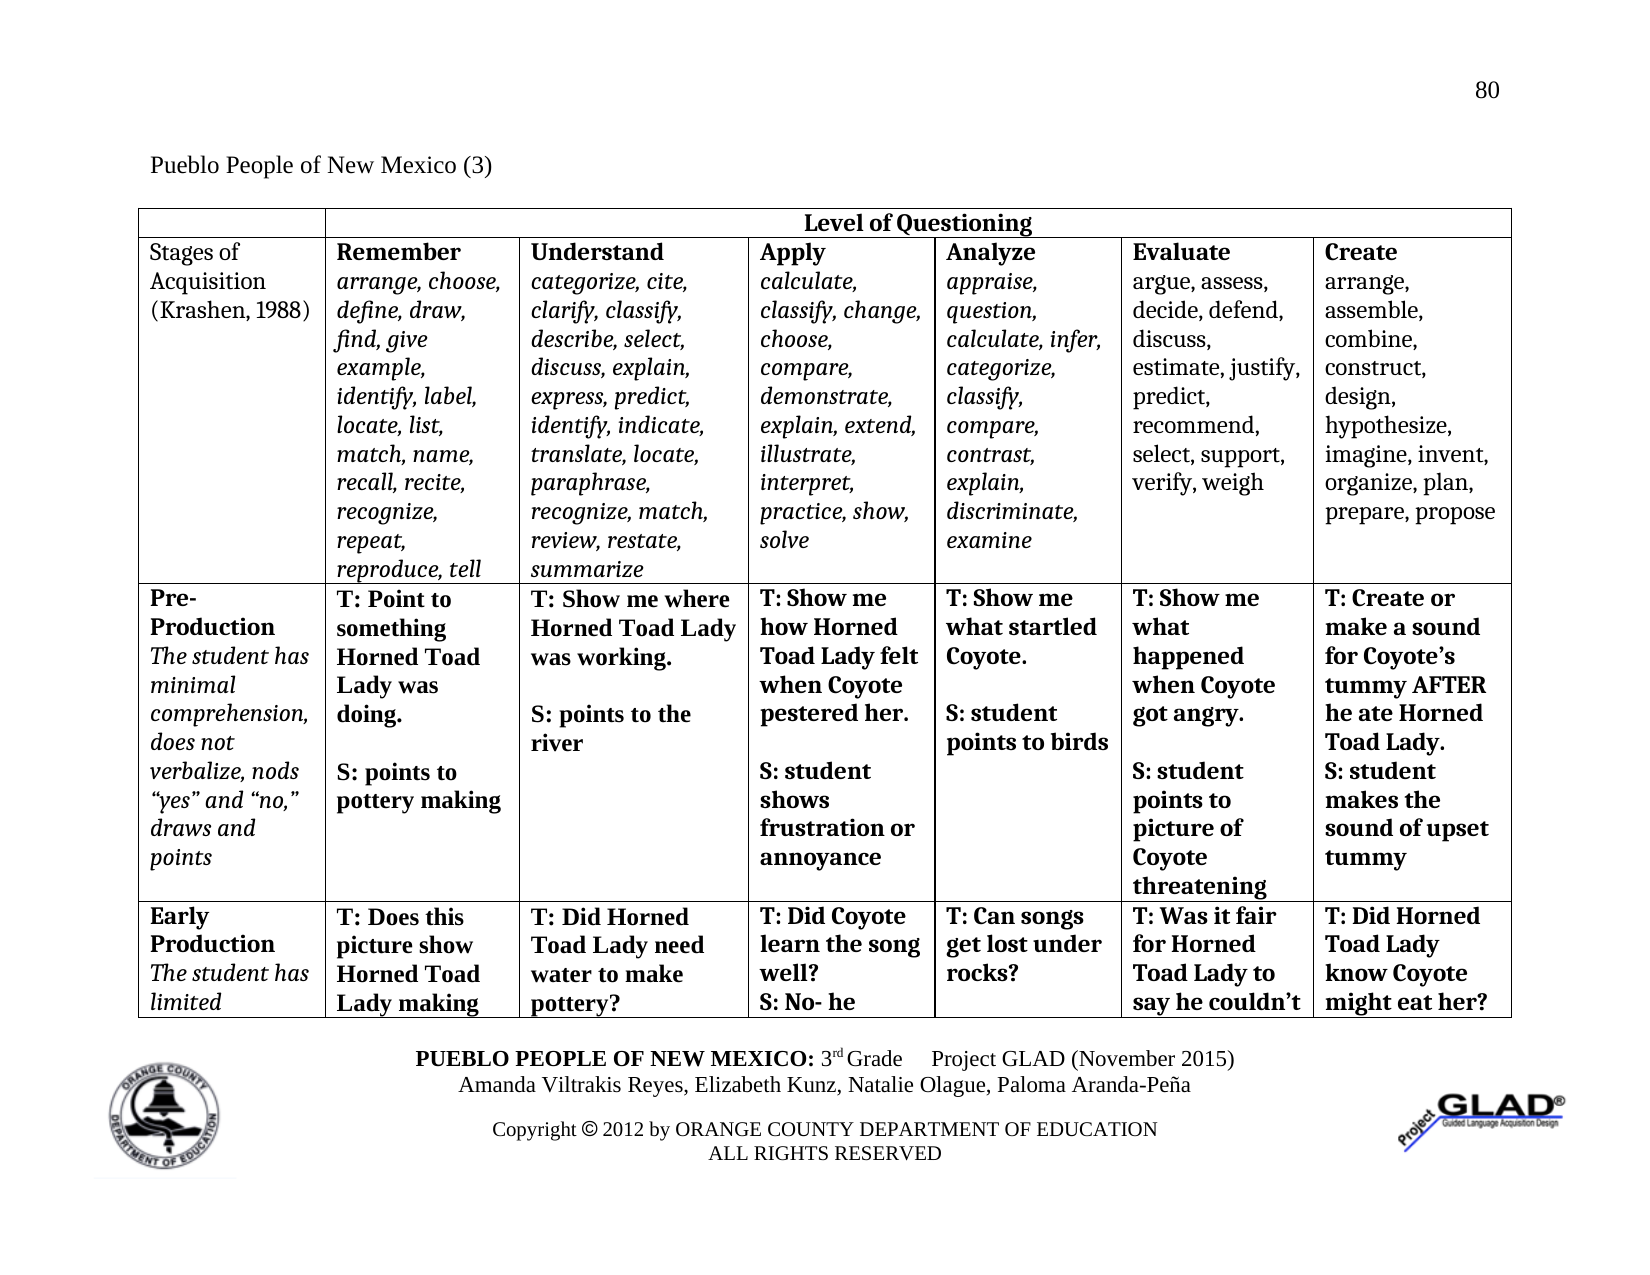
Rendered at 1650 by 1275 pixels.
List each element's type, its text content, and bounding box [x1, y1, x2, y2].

table_cell Stages of Acquisition (Krashen, 1988) [139, 238, 325, 583]
table_cell T: Can songs get lost under rocks? S: no [936, 902, 1121, 1017]
table_header Level of Questioning [326, 209, 1511, 237]
table_header [139, 209, 325, 237]
table_cell Create arrange, assemble, combine, construct, design, hypothesize, imagine, invent, organize, plan, prepare, propose [1314, 238, 1511, 583]
table_cell T: Show me what happened when Coyote got angry. S: student points to picture of Coyote threatening [1122, 584, 1313, 901]
table_cell T: Show me how Horned Toad Lady felt when Coyote pestered her. S: student shows frustration or annoyance [749, 584, 934, 901]
table_cell T: Was it fair for Horned Toad Lady to say he couldn’t learn the song? S: answers vary [1122, 902, 1313, 1017]
table_cell Apply calculate, classify, change, choose, compare, demonstrate, explain, extend, illustrate, interpret, practice, show, solve [749, 238, 934, 583]
table_cell Understand categorize, cite, clarify, classify, describe, select, discuss, explain, express, predict, identify, indicate, translate, locate, paraphrase, recognize, match, review, restate, summarize [520, 238, 748, 583]
table_cell T: Does this picture show Horned Toad Lady making pottery? S: [326, 902, 519, 1017]
table_cell T: Show me what startled Coyote. S: student points to birds [936, 584, 1121, 901]
picture [1387, 1083, 1579, 1160]
table_cell Remember arrange, choose, define, draw, find, give example, identify, label, locate, list, match, name, recall, recite, recognize, repeat, reproduce, tell [326, 238, 519, 583]
table_cell T: Did Horned Toad Lady know Coyote might eat her? S: answers vary [1314, 902, 1511, 1017]
table_cell T: Create or make a sound for Coyote’s tummy AFTER he ate Horned Toad Lady. S: student makes the sound of upset tummy [1314, 584, 1511, 901]
table_cell Analyze appraise, question, calculate, infer, categorize, classify, compare, contrast, explain, discriminate, examine [936, 238, 1121, 583]
table_cell T: Did Coyote learn the song well? S: No- he forgot when distracted or Yes-at first she said he learned it well. [749, 902, 934, 1017]
table_cell T: Show me where Horned Toad Lady was working. S: points to the river [520, 584, 748, 901]
table_cell T: Did Horned Toad Lady need water to make pottery? S: Yes. Yes she needed water to make pottery. [520, 902, 748, 1017]
picture [93, 1058, 237, 1179]
table_cell Pre-Production The student has minimal comprehension, does not verbalize, nods “yes” and “no,” draws and points [139, 584, 325, 901]
table_cell Evaluate argue, assess, decide, defend, discuss, estimate, justify, predict, recommend, select, support, verify, weigh [1122, 238, 1313, 583]
table_cell T: Point to something Horned Toad Lady was doing. S: points to pottery making [326, 584, 519, 901]
